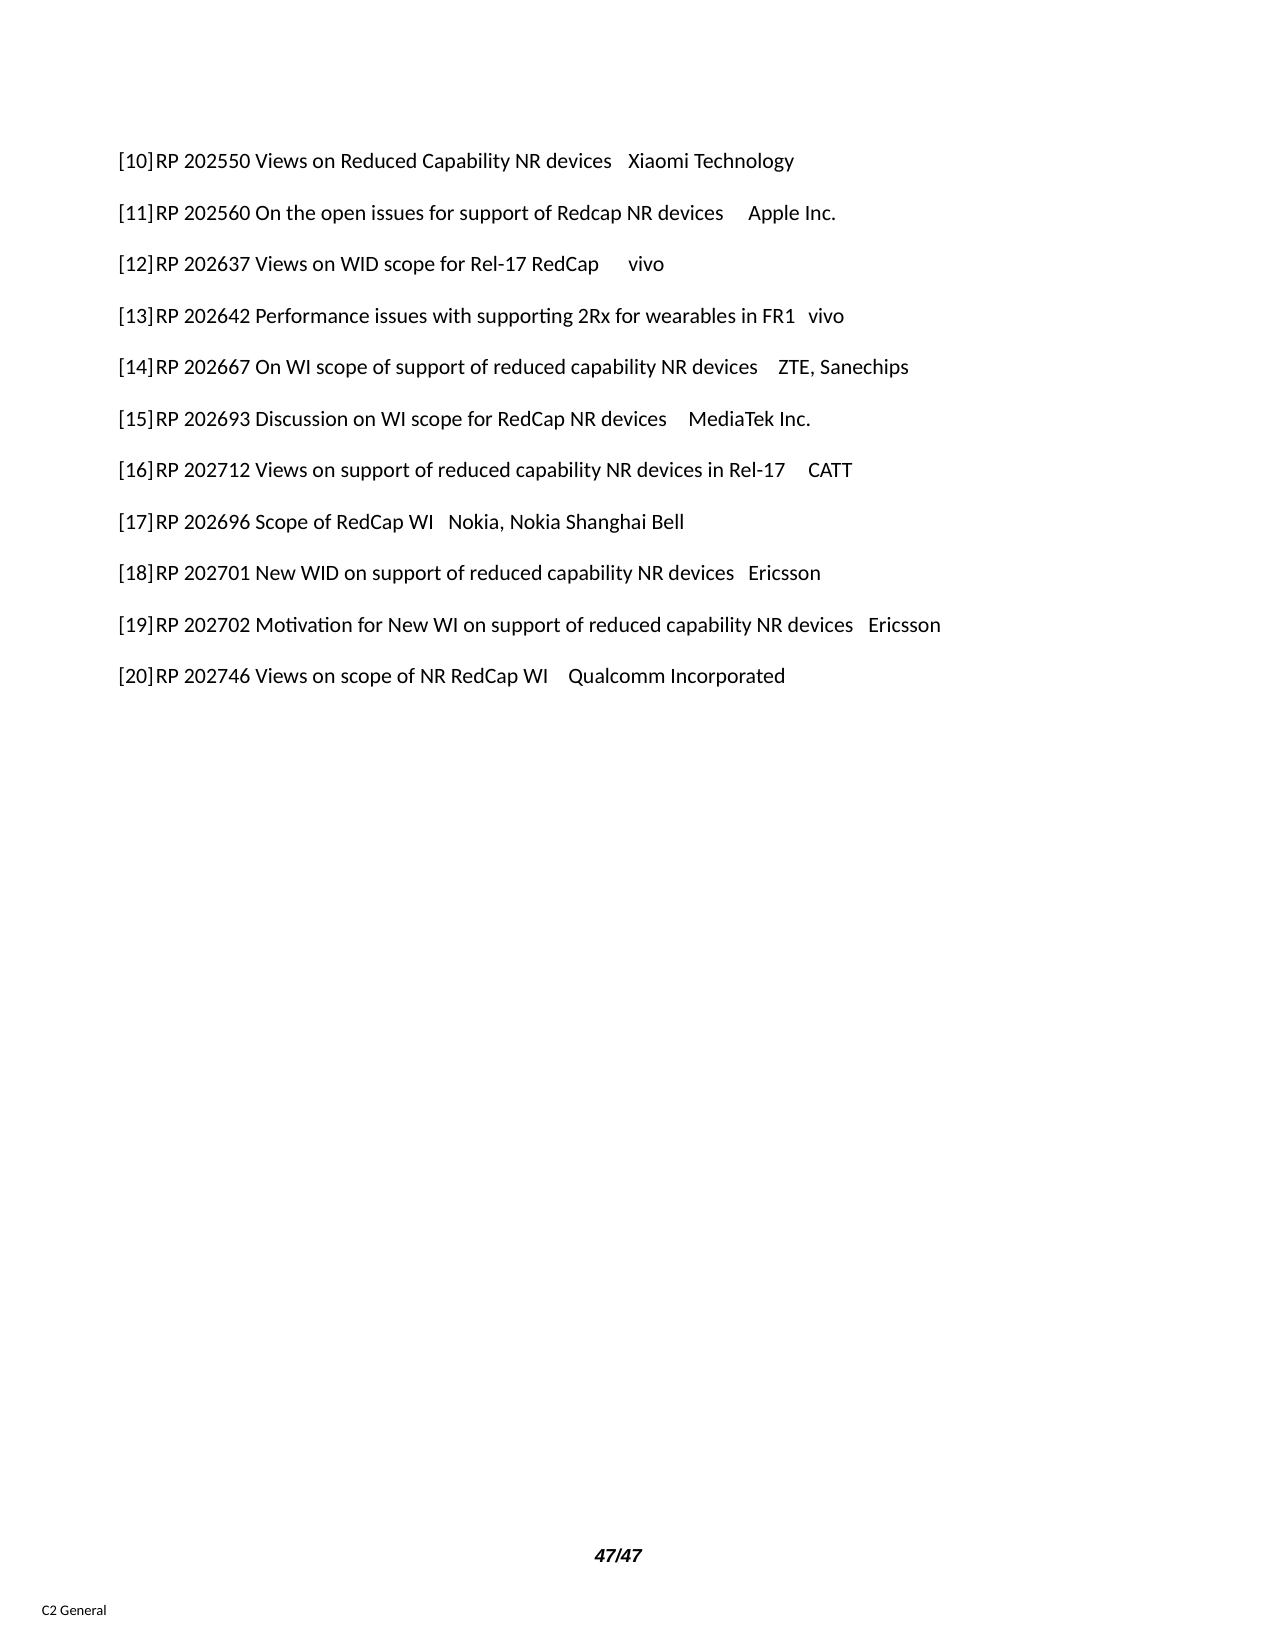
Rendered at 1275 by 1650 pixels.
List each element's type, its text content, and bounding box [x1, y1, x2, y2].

list RP 202642 Performance issues with supporting 2Rx for wearables in FR1 vivo [118, 302, 1157, 329]
list RP 202637 Views on WID scope for Rel-17 RedCap vivo [118, 251, 1157, 277]
list RP 202712 Views on support of reduced capability NR devices in Rel-17 CATT [118, 456, 1157, 483]
list RP 202701 New WID on support of reduced capability NR devices Ericsson [118, 559, 1157, 586]
list RP 202667 On WI scope of support of reduced capability NR devices ZTE, Sanechips [118, 353, 1157, 380]
list RP 202746 Views on scope of NR RedCap WI Qualcomm Incorporated [118, 662, 1157, 689]
list RP 202696 Scope of RedCap WI Nokia, Nokia Shanghai Bell [118, 508, 1157, 534]
list RP 202702 Motivation for New WI on support of reduced capability NR devices Ericsson [118, 611, 1157, 637]
list RP 202560 On the open issues for support of Redcap NR devices Apple Inc. [118, 199, 1157, 226]
list RP 202550 Views on Reduced Capability NR devices Xiaomi Technology [118, 148, 1157, 174]
list RP 202693 Discussion on WI scope for RedCap NR devices MediaTek Inc. [118, 405, 1157, 432]
